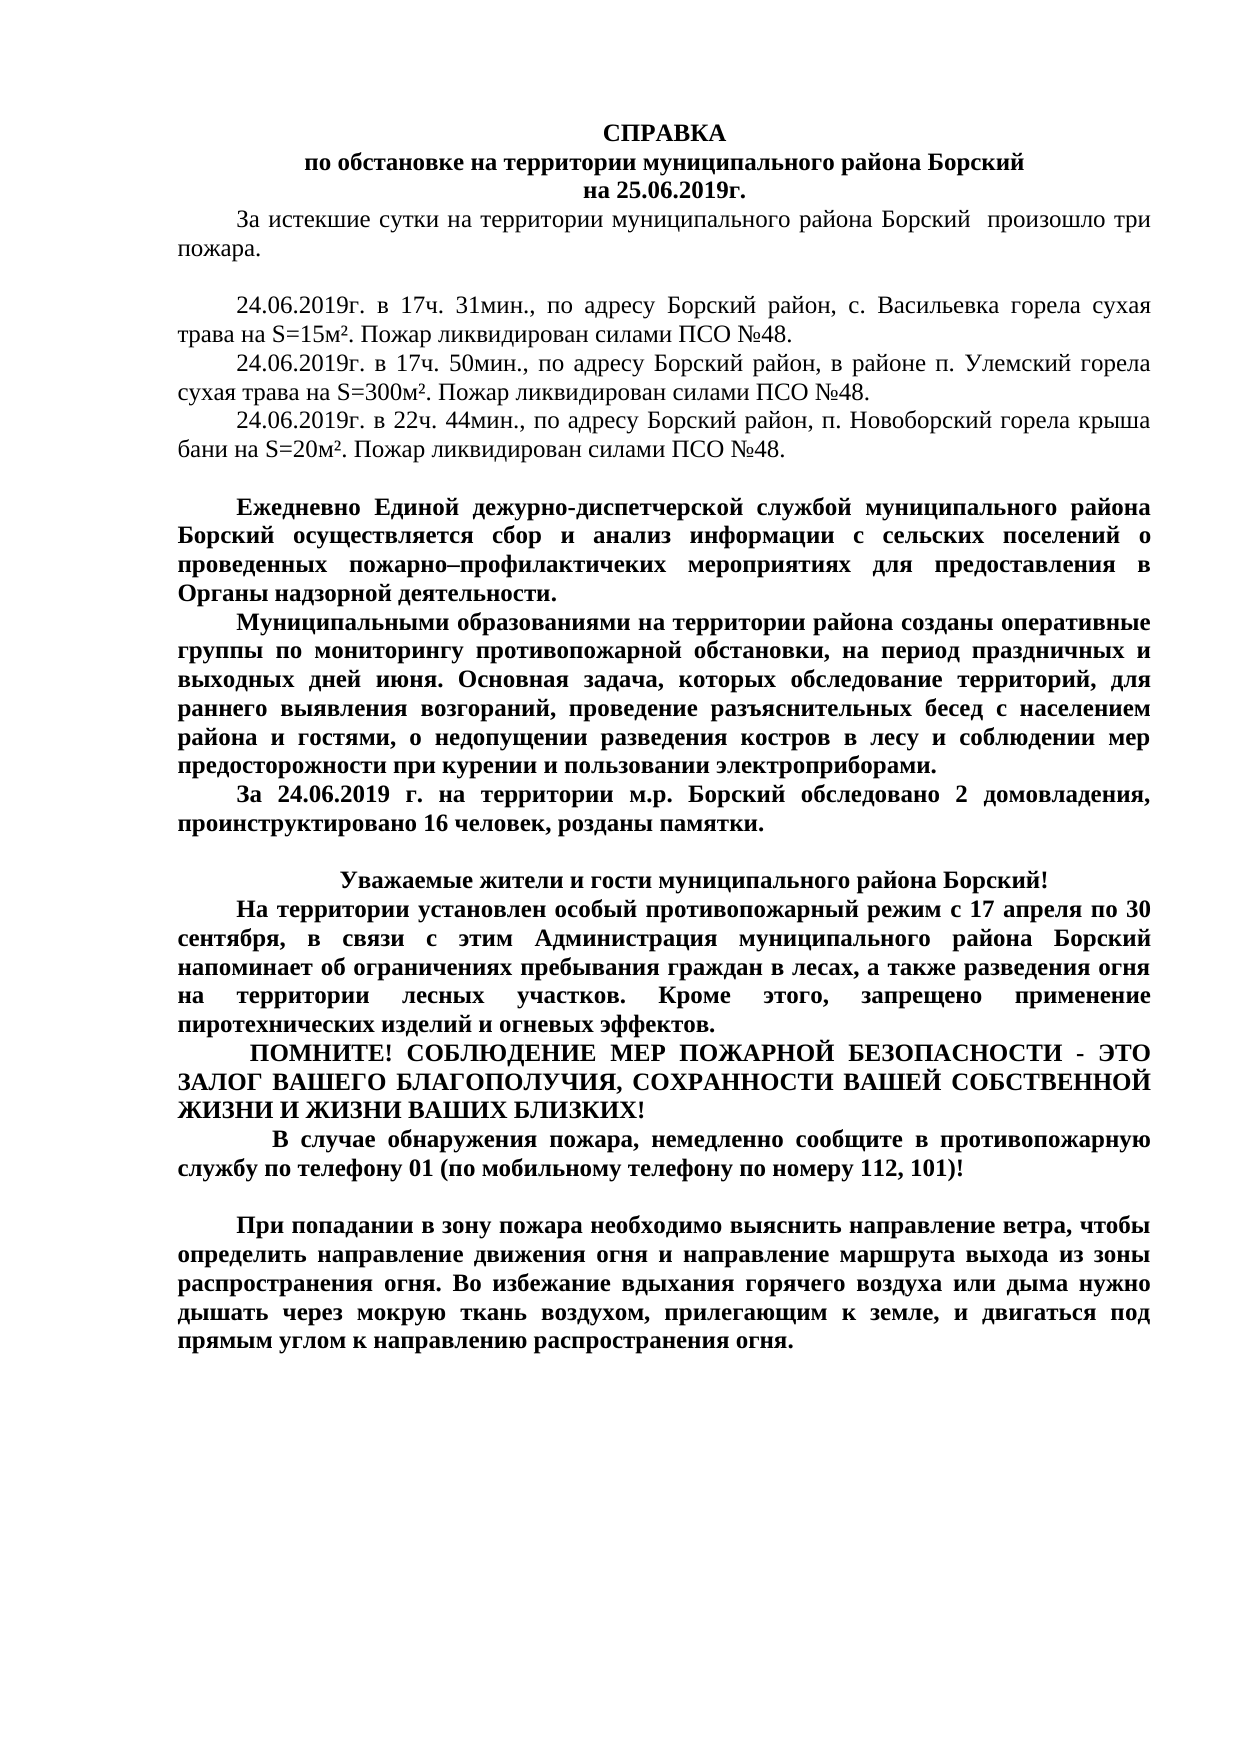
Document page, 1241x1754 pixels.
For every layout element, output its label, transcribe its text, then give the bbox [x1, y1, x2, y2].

text 24.06.2019г. в 17ч. 31мин., по адресу Борский район, с. Васильевка горела сухая трава на S=15м². Пожар ликвидирован силами ПСО №48. [177, 291, 1152, 348]
text на 25.06.2019г. [177, 176, 1152, 204]
text На территории установлен особый противопожарный режим с 17 апреля по 30 сентября, в связи с этим Администрация муниципального района Борский напоминает об ограничениях пребывания граждан в лесах, а также разведения огня на территории лесных участков. Кроме этого, запрещено применение пиротехнических изделий и огневых эффектов. [177, 894, 1152, 1038]
text СПРАВКА [177, 118, 1152, 147]
text В случае обнаружения пожара, немедленно сообщите в противопожарную службу по телефону 01 (по мобильному телефону по номеру 112, 101)! [177, 1124, 1152, 1182]
text За истекшие сутки на территории муниципального района Борский произошло три пожара. [177, 204, 1152, 262]
text За 24.06.2019 г. на территории м.р. Борский обследовано 2 домовладения, проинструктировано 16 человек, розданы памятки. [177, 779, 1152, 837]
text 24.06.2019г. в 22ч. 44мин., по адресу Борский район, п. Новоборский горела крыша бани на S=20м². Пожар ликвидирован силами ПСО №48. [177, 406, 1152, 463]
text Муниципальными образованиями на территории района созданы оперативные группы по мониторингу противопожарной обстановки, на период праздничных и выходных дней июня. Основная задача, которых обследование территорий, для раннего выявления возгораний, проведение разъяснительных бесед с населением района и гостями, о недопущении разведения костров в лесу и соблюдении мер предосторожности при курении и пользовании электроприборами. [177, 607, 1152, 779]
text ПОМНИТЕ! СОБЛЮДЕНИЕ МЕР ПОЖАРНОЙ БЕЗОПАСНОСТИ - ЭТО ЗАЛОГ ВАШЕГО БЛАГОПОЛУЧИЯ, СОХРАННОСТИ ВАШЕЙ СОБСТВЕННОЙ ЖИЗНИ И ЖИЗНИ ВАШИХ БЛИЗКИХ! [177, 1038, 1152, 1124]
text При попадании в зону пожара необходимо выяснить направление ветра, чтобы определить направление движения огня и направление маршрута выхода из зоны распространения огня. Во избежание вдыхания горячего воздуха или дыма нужно дышать через мокрую ткань воздухом, прилегающим к земле, и двигаться под прямым углом к направлению распространения огня. [177, 1211, 1152, 1354]
text Ежедневно Единой дежурно-диспетчерской службой муниципального района Борский осуществляется сбор и анализ информации с сельских поселений о проведенных пожарно–профилактичеких мероприятиях для предоставления в Органы надзорной деятельности. [177, 492, 1152, 607]
title по обстановке на территории муниципального района Борский [177, 147, 1152, 176]
text 24.06.2019г. в 17ч. 50мин., по адресу Борский район, в районе п. Улемский горела сухая трава на S=300м². Пожар ликвидирован силами ПСО №48. [177, 348, 1152, 406]
text Уважаемые жители и гости муниципального района Борский! [177, 866, 1152, 894]
